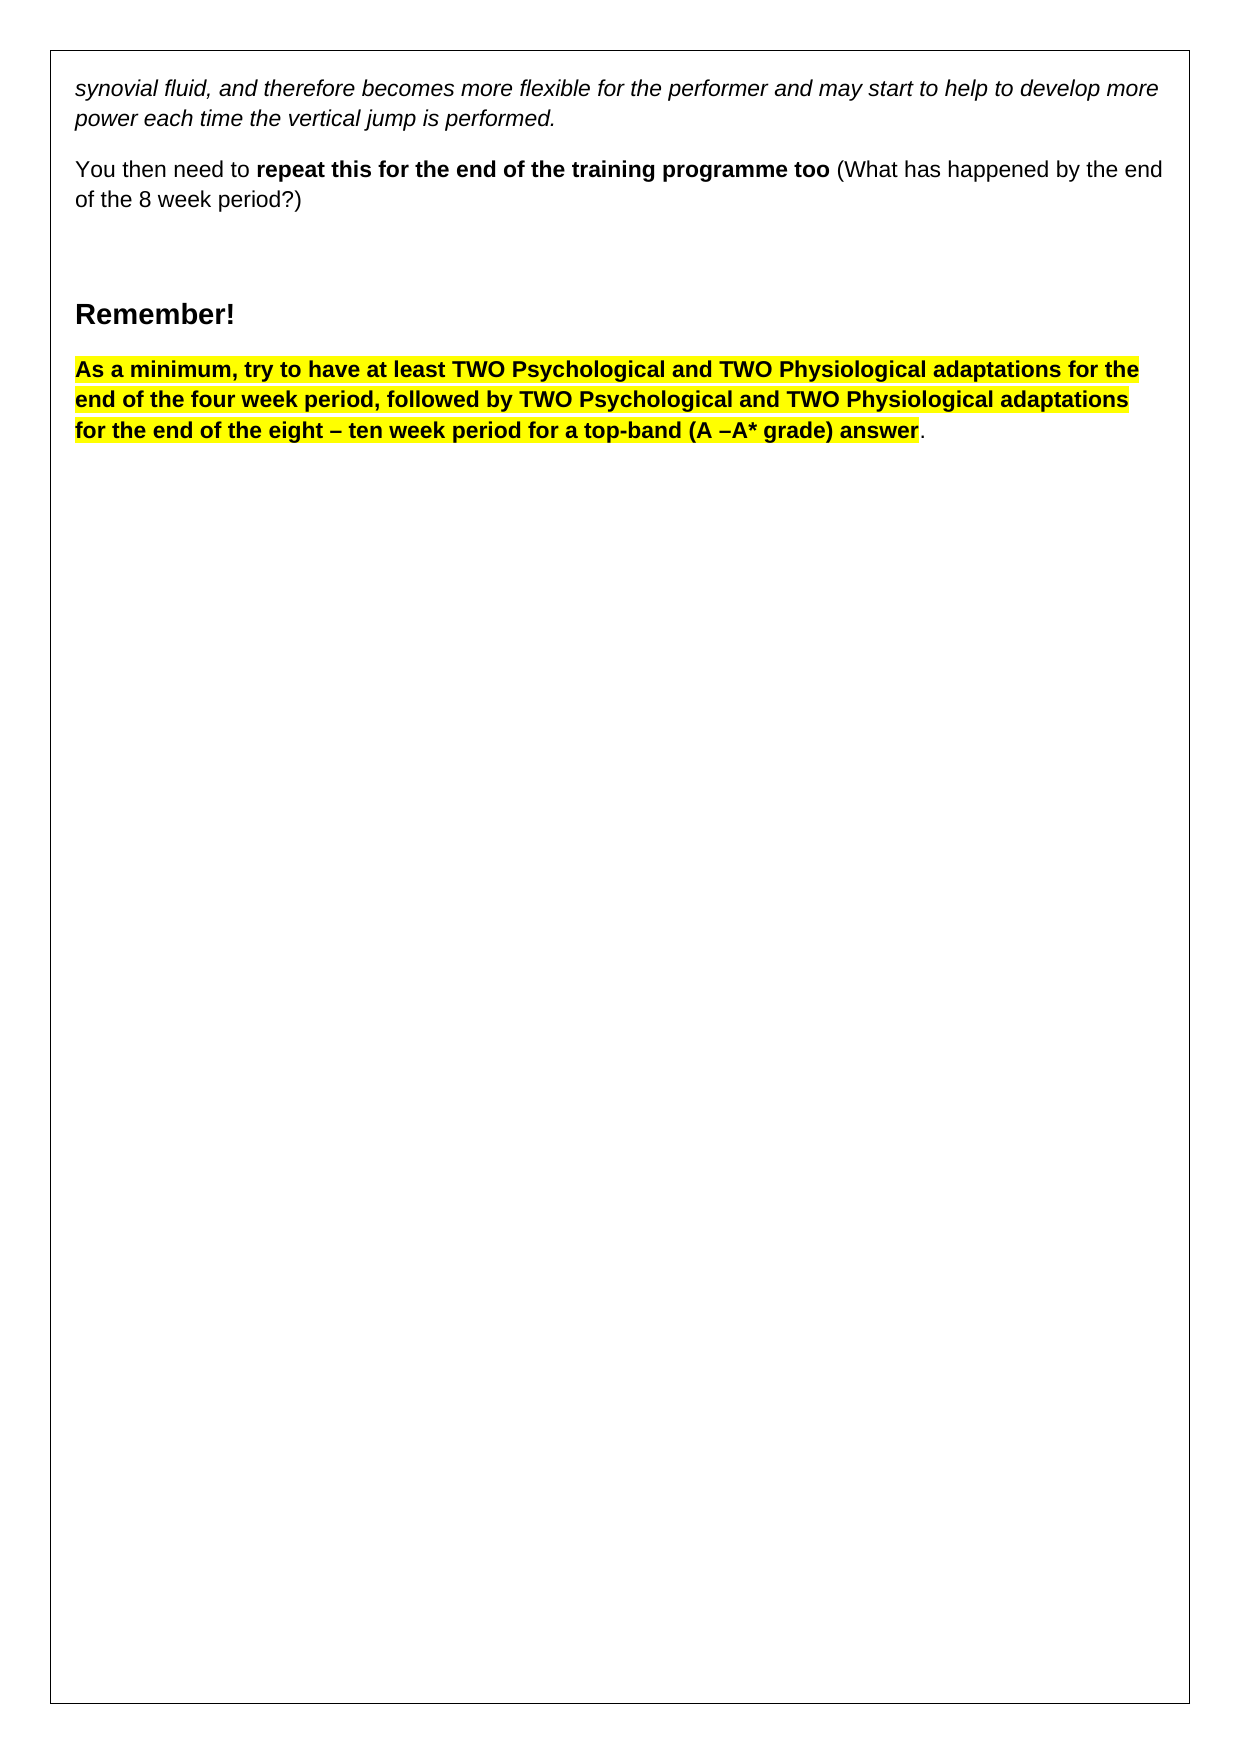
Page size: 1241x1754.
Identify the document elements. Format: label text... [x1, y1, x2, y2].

text Remember! [75, 297, 1165, 330]
text You then need to repeat this for the end of the training programme too (What has happened by the end of the 8 week period?) [75, 156, 1165, 213]
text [75, 75, 1165, 132]
text As a minimum, try to have at least TWO Psychological and TWO Physiological adaptations for the end of the four week period, followed by TWO Psychological and TWO Physiological adaptations for the end of the eight – ten week period for a top-band (A –A* grade) answer. [75, 356, 1165, 443]
